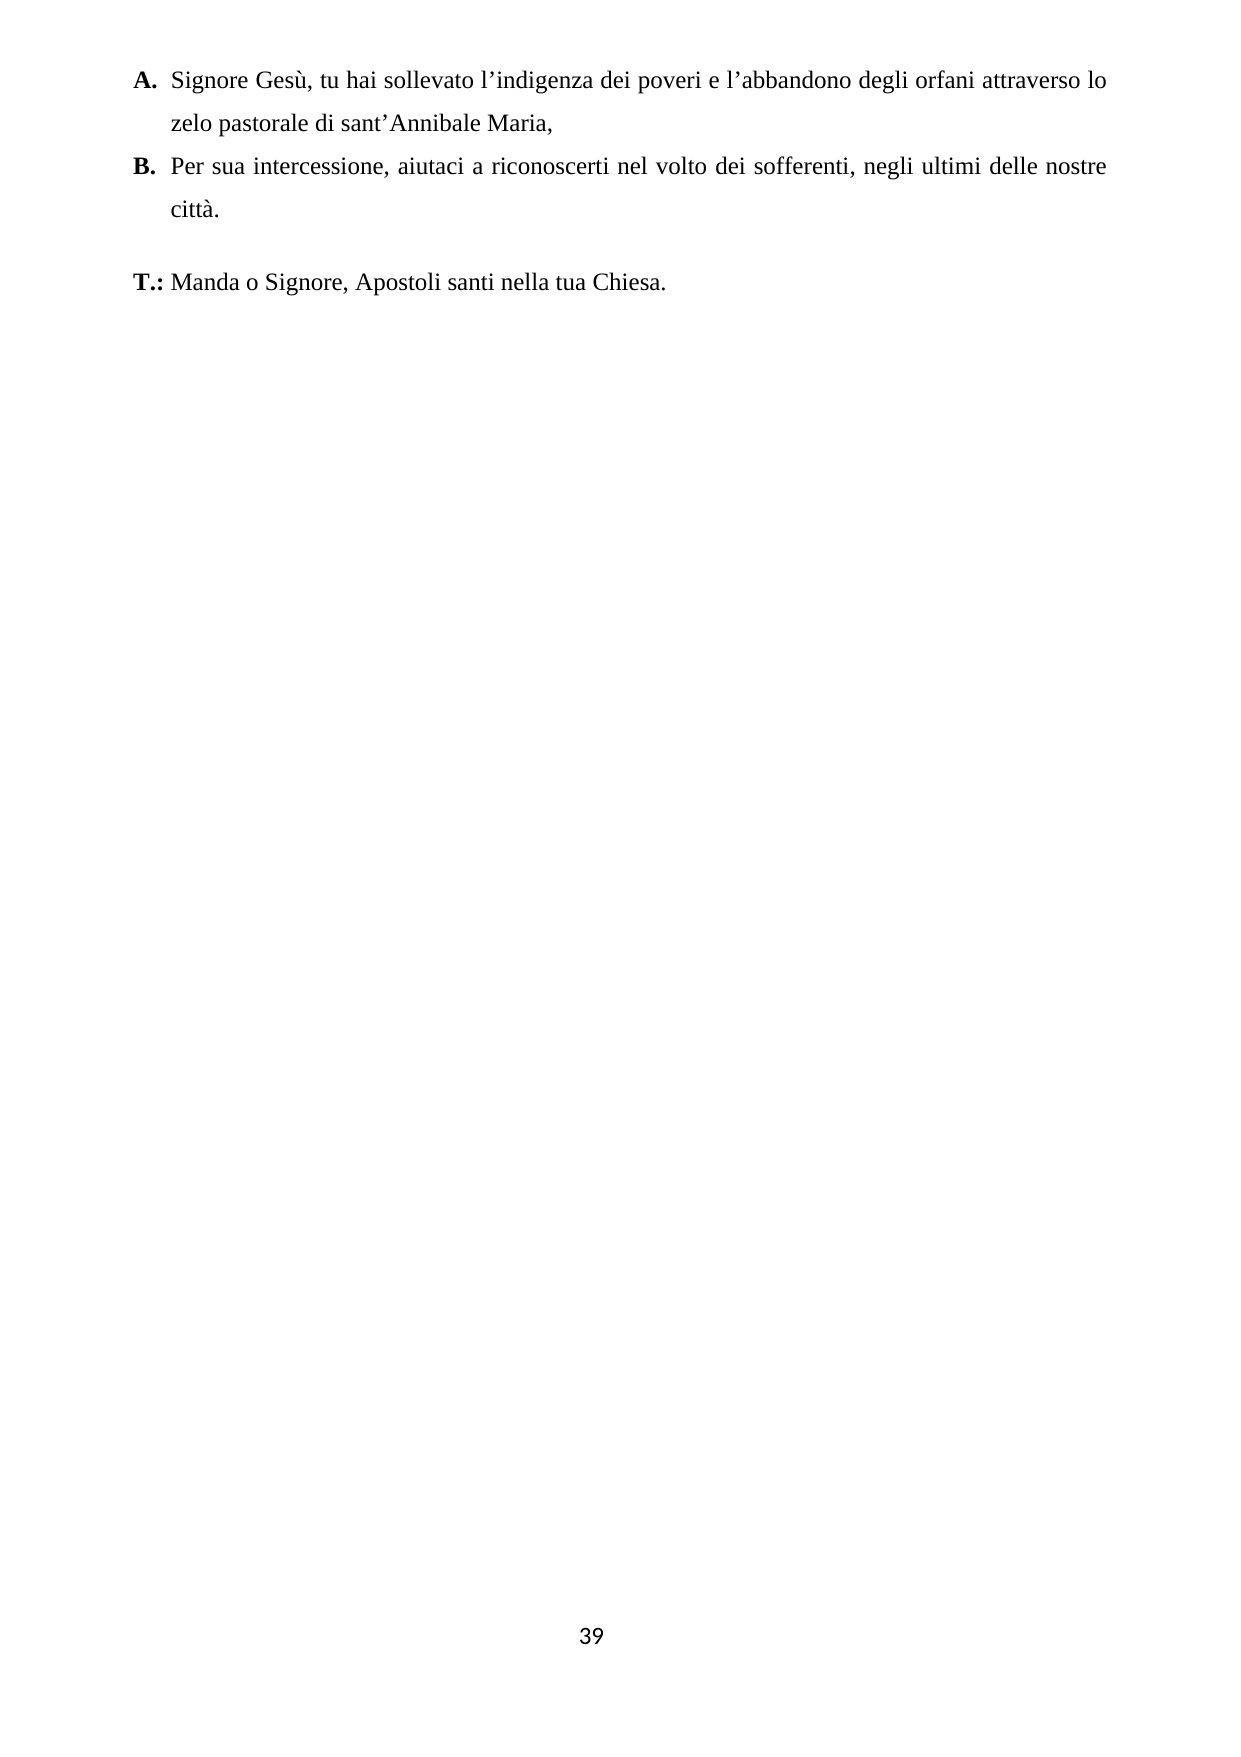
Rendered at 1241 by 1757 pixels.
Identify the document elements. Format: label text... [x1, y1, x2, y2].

list Signore Gesù, tu hai sollevato l’indigenza dei poveri e l’abbandono degli orfani attraverso lo zelo pastorale di sant’Annibale Maria, [133, 65, 1108, 137]
text T.: Manda o Signore, Apostoli santi nella tua Chiesa. [133, 267, 1108, 295]
list Per sua intercessione, aiutaci a riconoscerti nel volto dei sofferenti, negli ultimi delle nostre città. [133, 151, 1108, 223]
